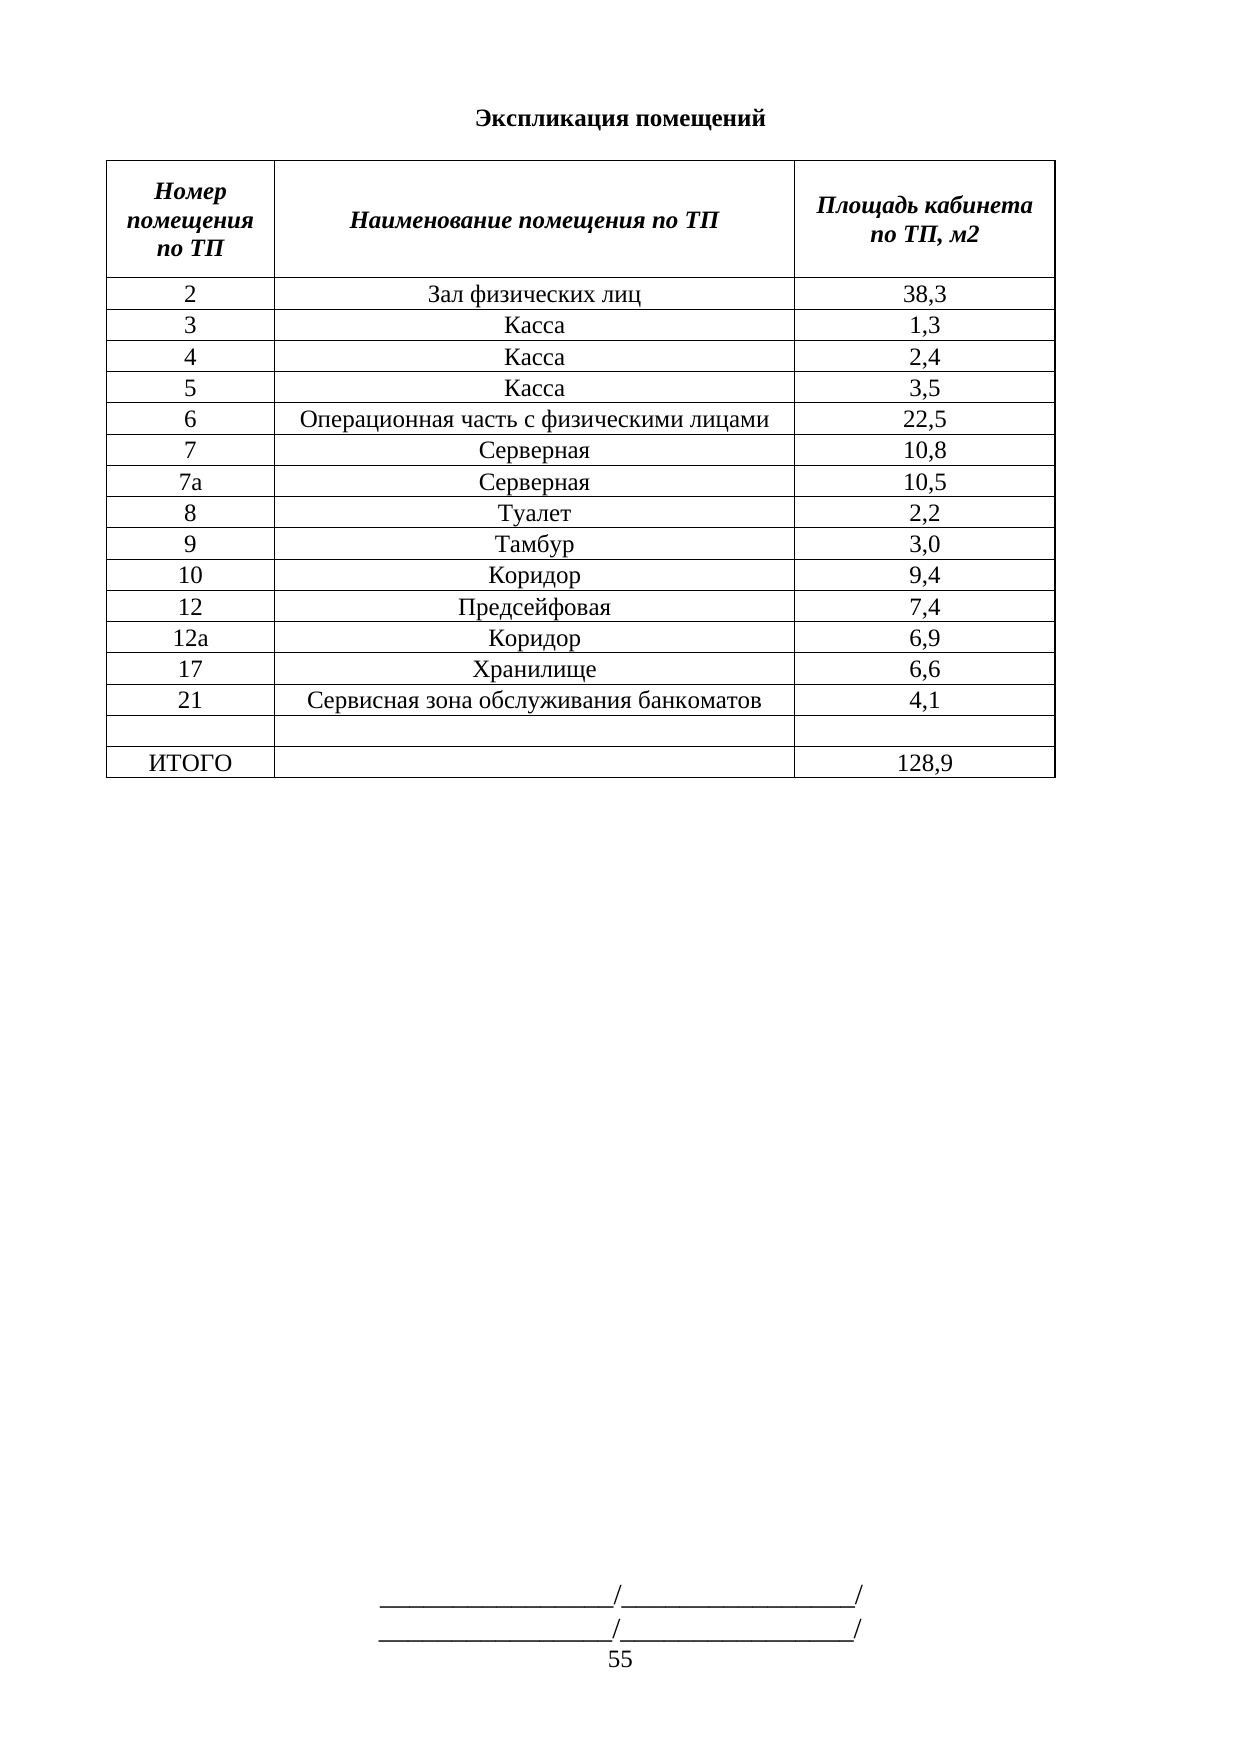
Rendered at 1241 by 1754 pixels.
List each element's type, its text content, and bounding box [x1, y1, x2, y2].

table_cell Коридор [275, 622, 794, 652]
table_cell ИТОГО [107, 747, 274, 777]
table_header Наименование помещения по ТП [275, 161, 794, 277]
table_cell 6 [107, 403, 274, 433]
table_cell Касса [275, 372, 794, 402]
table_cell 7,4 [795, 591, 1054, 621]
table_cell Сервисная зона обслуживания банкоматов [275, 685, 794, 715]
table_cell 9,4 [795, 560, 1054, 590]
table_cell 1,3 [795, 310, 1054, 340]
table_cell 12 [107, 591, 274, 621]
table_cell 6,9 [795, 622, 1054, 652]
table_cell 2,2 [795, 497, 1054, 527]
table_cell [795, 716, 1054, 746]
table_cell 12а [107, 622, 274, 652]
table_cell 7а [107, 466, 274, 496]
table_cell 10,8 [795, 435, 1054, 465]
table_header Площадь кабинета по ТП, м2 [795, 161, 1054, 277]
table_cell 4,1 [795, 685, 1054, 715]
table_cell [107, 716, 274, 746]
table_cell Тамбур [275, 528, 794, 558]
table_cell [275, 747, 794, 777]
table_cell Серверная [275, 435, 794, 465]
table_cell 17 [107, 653, 274, 683]
table_cell 128,9 [795, 747, 1054, 777]
text Экспликация помещений [118, 103, 1122, 131]
table_header Номер помещения по ТП [107, 161, 274, 277]
table_cell 8 [107, 497, 274, 527]
table_cell Серверная [275, 466, 794, 496]
table_cell 38,3 [795, 278, 1054, 308]
table_cell 9 [107, 528, 274, 558]
table_cell Хранилище [275, 653, 794, 683]
table_cell 4 [107, 341, 274, 371]
table_cell Коридор [275, 560, 794, 590]
table_cell 5 [107, 372, 274, 402]
table_cell 2 [107, 278, 274, 308]
table_cell 21 [107, 685, 274, 715]
table_cell 22,5 [795, 403, 1054, 433]
table_cell Касса [275, 341, 794, 371]
table_cell Зал физических лиц [275, 278, 794, 308]
table_cell 2,4 [795, 341, 1054, 371]
table_cell 3,5 [795, 372, 1054, 402]
table_cell Предсейфовая [275, 591, 794, 621]
table_cell 10,5 [795, 466, 1054, 496]
table_cell 3 [107, 310, 274, 340]
table_cell 10 [107, 560, 274, 590]
table_cell Туалет [275, 497, 794, 527]
table_cell [275, 716, 794, 746]
table_cell Касса [275, 310, 794, 340]
table_cell 7 [107, 435, 274, 465]
table_cell Операционная часть с физическими лицами [275, 403, 794, 433]
table_cell 3,0 [795, 528, 1054, 558]
table_cell 6,6 [795, 653, 1054, 683]
